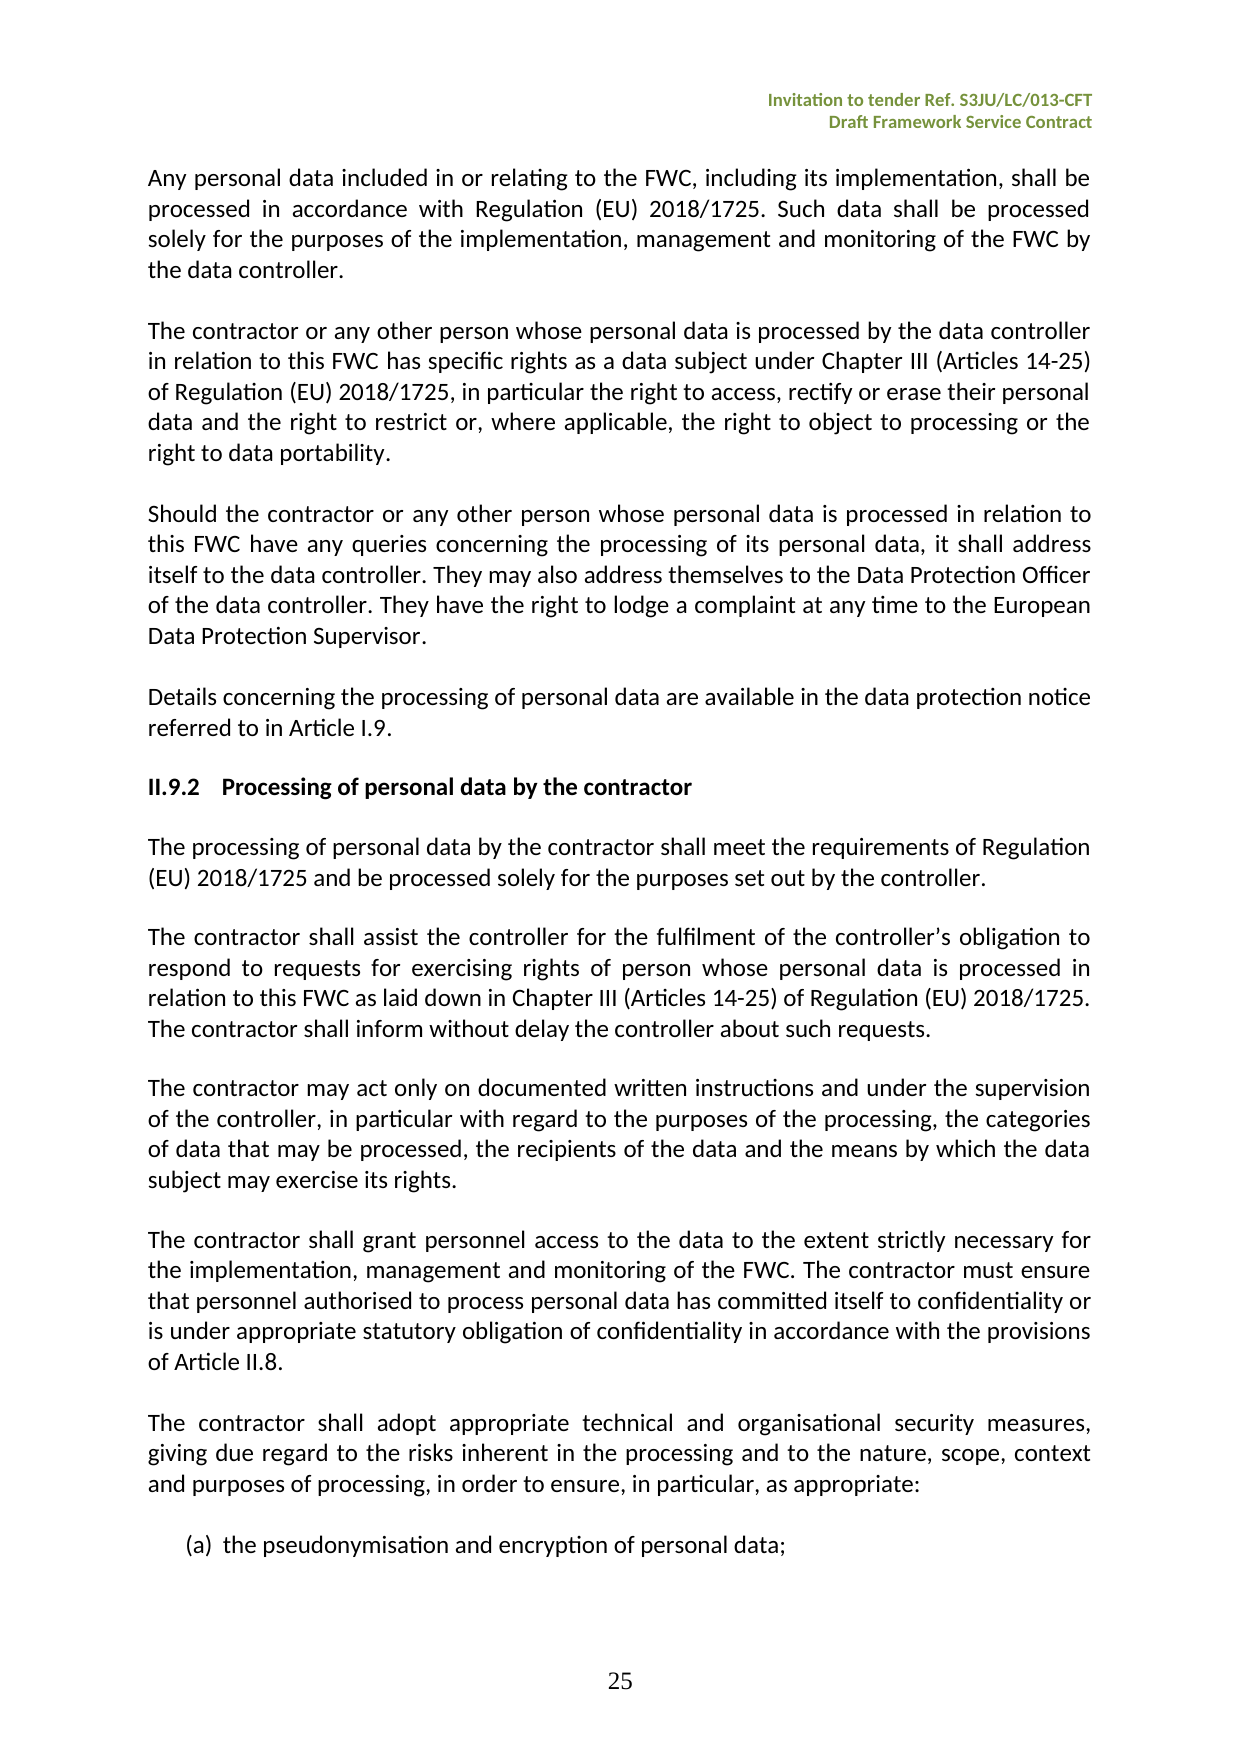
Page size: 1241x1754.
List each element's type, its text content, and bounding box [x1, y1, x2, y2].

text The contractor shall grant personnel access to the data to the extent strictly necessary for the implementation, management and monitoring of the FWC. The contractor must ensure that personnel authorised to process personal data has committed itself to confidentiality or is under appropriate statutory obligation of confidentiality in accordance with the provisions of Article II.8. [148, 1224, 1092, 1376]
list the pseudonymisation and encryption of personal data; [185, 1529, 1092, 1559]
text Any personal data included in or relating to the FWC, including its implementation, shall be processed in accordance with Regulation (EU) 2018/1725. Such data shall be processed solely for the purposes of the implementation, management and monitoring of the FWC by the data controller. [148, 162, 1092, 284]
text II.9.2 Processing of personal data by the contractor [148, 771, 1092, 802]
text The contractor shall adopt appropriate technical and organisational security measures, giving due regard to the risks inherent in the processing and to the nature, scope, context and purposes of processing, in order to ensure, in particular, as appropriate: [148, 1407, 1092, 1498]
text The contractor or any other person whose personal data is processed by the data controller in relation to this FWC has specific rights as a data subject under Chapter III (Articles 14-25) of Regulation (EU) 2018/1725, in particular the right to access, rectify or erase their personal data and the right to restrict or, where applicable, the right to object to processing or the right to data portability. [148, 315, 1092, 468]
text The processing of personal data by the contractor shall meet the requirements of Regulation (EU) 2018/1725 and be processed solely for the purposes set out by the controller. [148, 831, 1092, 892]
text Details concerning the processing of personal data are available in the data protection notice referred to in Article I.9. [148, 681, 1092, 742]
text The contractor may act only on documented written instructions and under the supervision of the controller, in particular with regard to the purposes of the processing, the categories of data that may be processed, the recipients of the data and the means by which the data subject may exercise its rights. [148, 1073, 1092, 1195]
text The contractor shall assist the controller for the fulfilment of the controller’s obligation to respond to requests for exercising rights of person whose personal data is processed in relation to this FWC as laid down in Chapter III (Articles 14-25) of Regulation (EU) 2018/1725. The contractor shall inform without delay the controller about such requests. [148, 921, 1092, 1043]
text Should the contractor or any other person whose personal data is processed in relation to this FWC have any queries concerning the processing of its personal data, it shall address itself to the data controller. They may also address themselves to the Data Protection Officer of the data controller. They have the right to lodge a complaint at any time to the European Data Protection Supervisor. [148, 498, 1092, 651]
